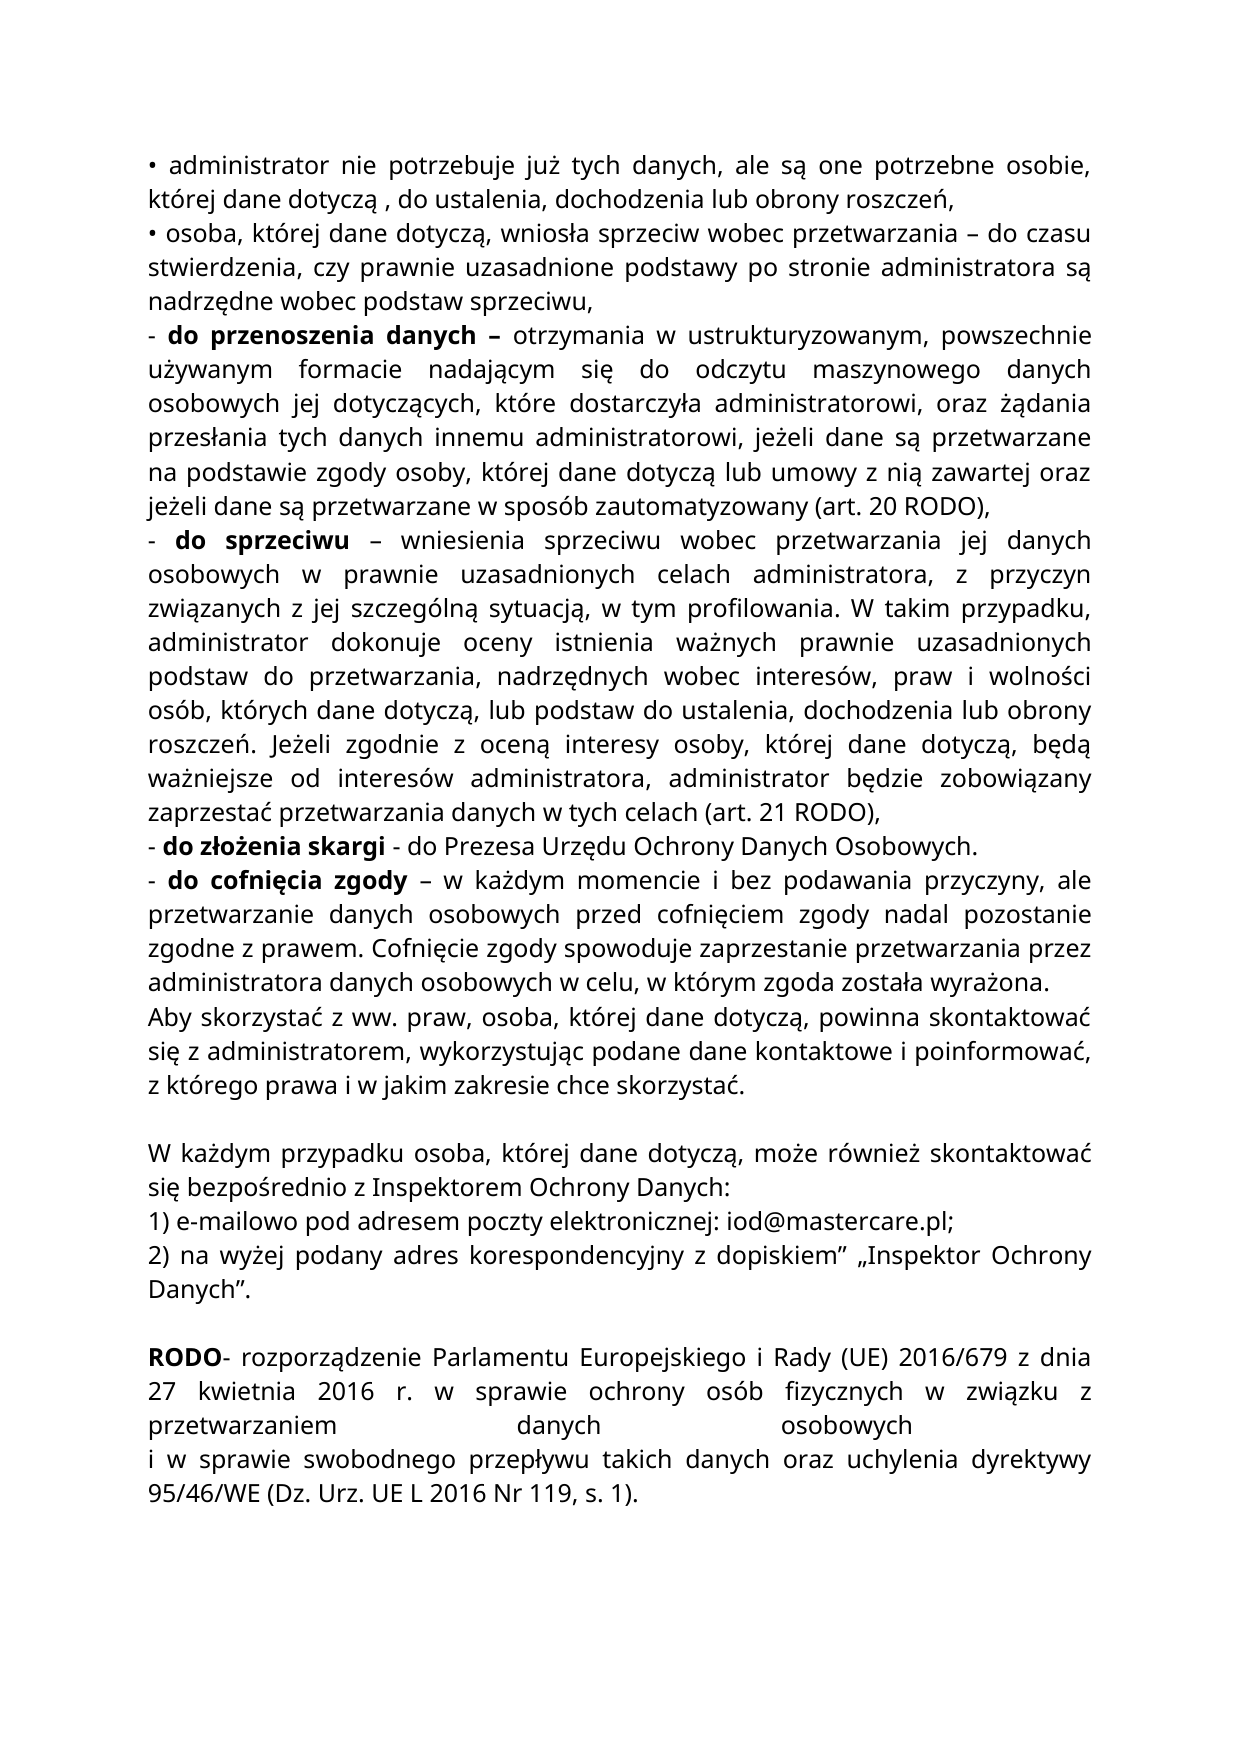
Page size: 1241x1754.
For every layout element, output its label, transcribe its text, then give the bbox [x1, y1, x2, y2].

text - do złożenia skargi - do Prezesa Urzędu Ochrony Danych Osobowych. [148, 829, 1093, 863]
text W każdym przypadku osoba, której dane dotyczą, może również skontaktować się bezpośrednio z Inspektorem Ochrony Danych: [148, 1135, 1093, 1203]
text 1) e-mailowo pod adresem poczty elektronicznej: iod@mastercare.pl; [148, 1203, 1093, 1238]
text - do cofnięcia zgody – w każdym momencie i bez podawania przyczyny, ale przetwarzanie danych osobowych przed cofnięciem zgody nadal pozostanie zgodne z prawem. Cofnięcie zgody spowoduje zaprzestanie przetwarzania przez administratora danych osobowych w celu, w którym zgoda została wyrażona. [148, 863, 1093, 999]
text - do sprzeciwu – wniesienia sprzeciwu wobec przetwarzania jej danych osobowych w prawnie uzasadnionych celach administratora, z przyczyn związanych z jej szczególną sytuacją, w tym profilowania. W takim przypadku, administrator dokonuje oceny istnienia ważnych prawnie uzasadnionych podstaw do przetwarzania, nadrzędnych wobec interesów, praw i wolności osób, których dane dotyczą, lub podstaw do ustalenia, dochodzenia lub obrony roszczeń. Jeżeli zgodnie z oceną interesy osoby, której dane dotyczą, będą ważniejsze od interesów administratora, administrator będzie zobowiązany zaprzestać przetwarzania danych w tych celach (art. 21 RODO), [148, 522, 1093, 829]
text 2) na wyżej podany adres korespondencyjny z dopiskiem” „Inspektor Ochrony Danych”. [148, 1238, 1093, 1306]
text RODO- rozporządzenie Parlamentu Europejskiego i Rady (UE) 2016/679 z dnia 27 kwietnia 2016 r. w sprawie ochrony osób fizycznych w związku z przetwarzaniem danych osobowych i w sprawie swobodnego przepływu takich danych oraz uchylenia dyrektywy 95/46/WE (Dz. Urz. UE L 2016 Nr 119, s. 1). [148, 1340, 1093, 1510]
text • osoba, której dane dotyczą, wniosła sprzeciw wobec przetwarzania – do czasu stwierdzenia, czy prawnie uzasadnione podstawy po stronie administratora są nadrzędne wobec podstaw sprzeciwu, [148, 216, 1093, 318]
text - do przenoszenia danych – otrzymania w ustrukturyzowanym, powszechnie używanym formacie nadającym się do odczytu maszynowego danych osobowych jej dotyczących, które dostarczyła administratorowi, oraz żądania przesłania tych danych innemu administratorowi, jeżeli dane są przetwarzane na podstawie zgody osoby, której dane dotyczą lub umowy z nią zawartej oraz jeżeli dane są przetwarzane w sposób zautomatyzowany (art. 20 RODO), [148, 318, 1093, 522]
text • administrator nie potrzebuje już tych danych, ale są one potrzebne osobie, której dane dotyczą , do ustalenia, dochodzenia lub obrony roszczeń, [148, 148, 1093, 216]
text Aby skorzystać z ww. praw, osoba, której dane dotyczą, powinna skontaktować się z administratorem, wykorzystując podane dane kontaktowe i poinformować, z którego prawa i w jakim zakresie chce skorzystać. [148, 999, 1093, 1101]
